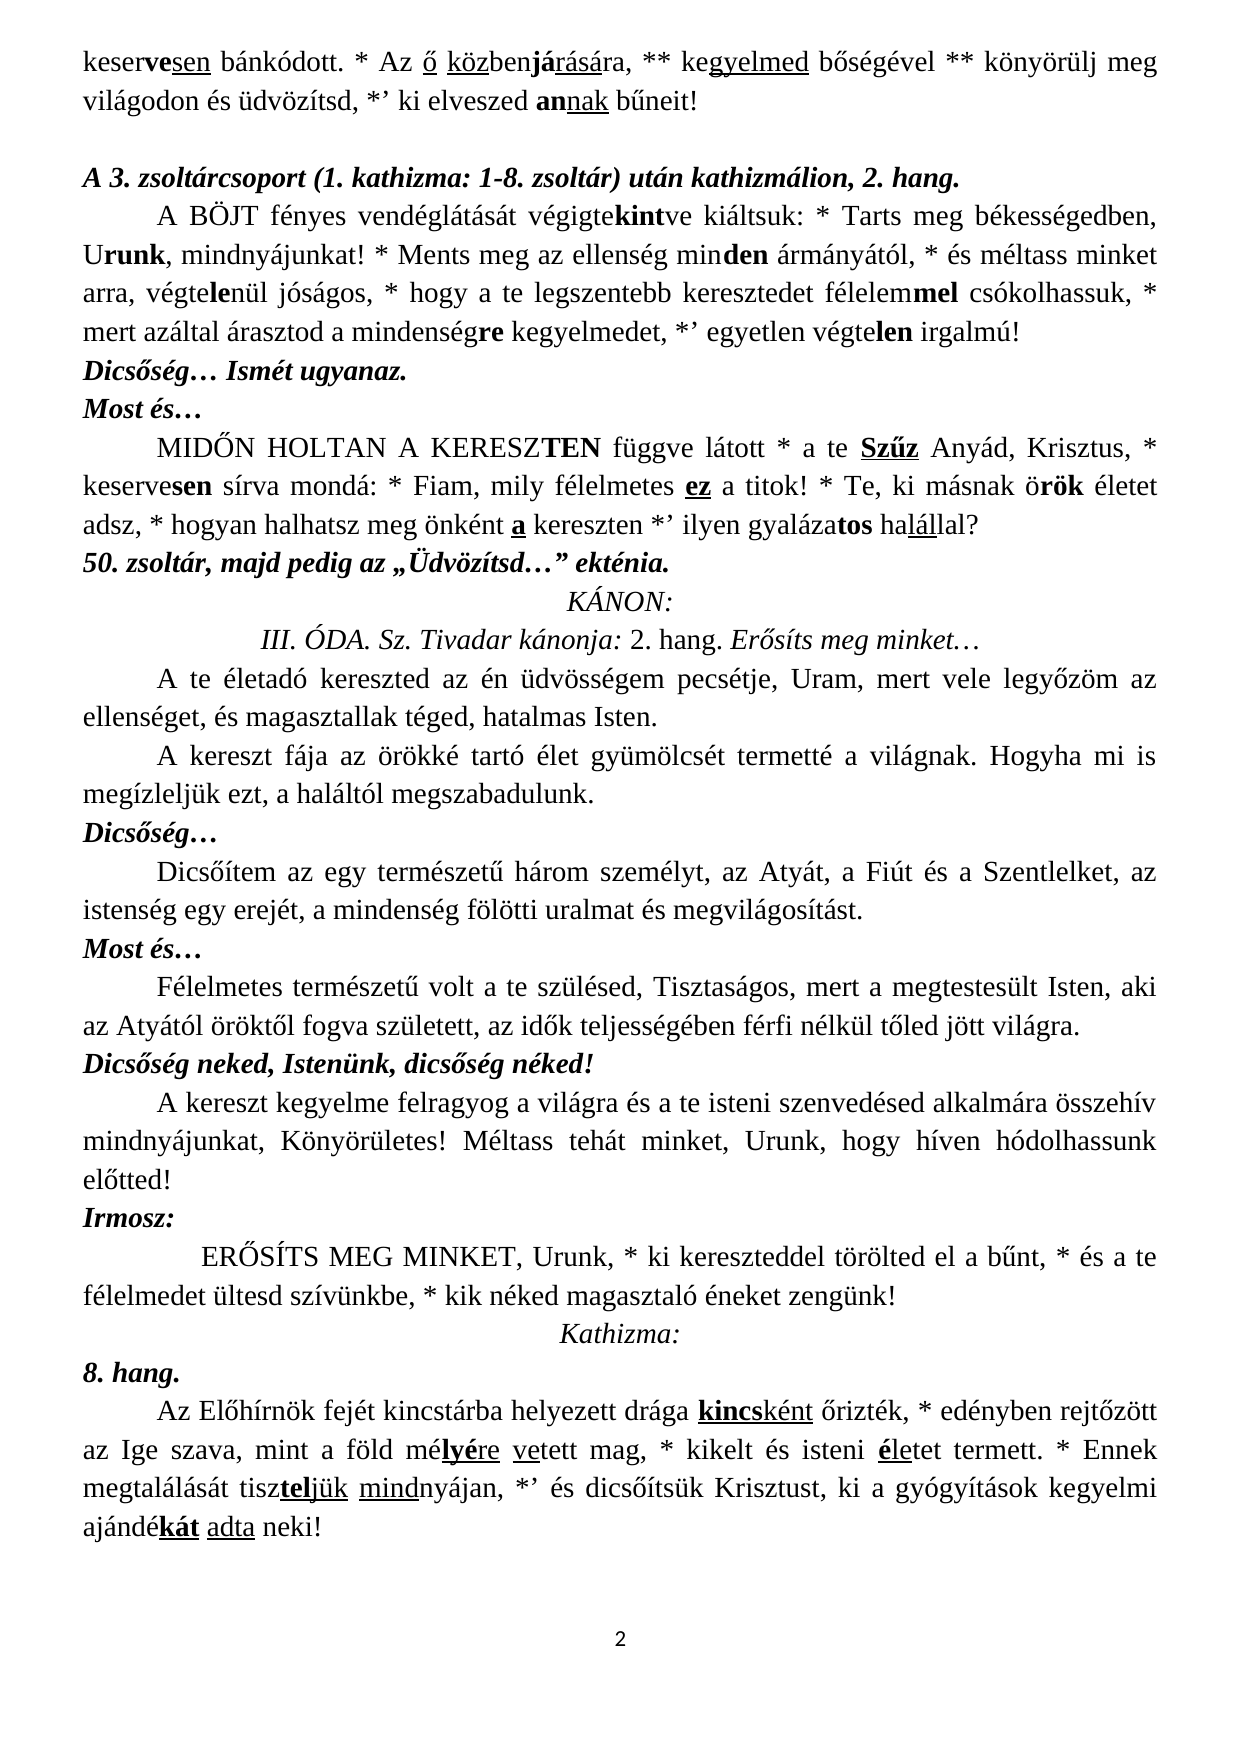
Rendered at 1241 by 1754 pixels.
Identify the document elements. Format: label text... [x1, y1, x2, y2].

text Dicsőség neked, Istenünk, dicsőség néked! [83, 1046, 1158, 1080]
text Az Előhírnök fejét kincstárba helyezett drága kincsként őrizték, * edényben rejtőzött az Ige szava, mint a föld mélyére vetett mag, * kikelt és isteni életet termett. * Ennek megtalálását tiszteljük mindnyájan, *’ és dicsőítsük Krisztust, ki a gyógyítások kegyelmi ajándékát adta neki! [83, 1393, 1158, 1542]
text KÁNON: [83, 584, 1158, 617]
text Kathizma: [83, 1316, 1158, 1350]
text Irmosz: [83, 1201, 1158, 1234]
text Félelmetes természetű volt a te szülésed, Tisztaságos, mert a megtestesült Isten, aki az Atyától öröktől fogva született, az idők teljességében férfi nélkül tőled jött világra. [83, 969, 1158, 1041]
text A 3. zsoltárcsoport (1. kathizma: 1-8. zsoltár) után kathizmálion, 2. hang. [83, 160, 1158, 193]
text Most és… [83, 391, 1158, 425]
subtitle ERŐSÍTS MEG MINKET, Urunk, * ki kereszteddel törölted el a bűnt, * és a te félelmedet ültesd szívünkbe, * kik néked magasztaló éneket zengünk! [83, 1239, 1158, 1311]
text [83, 44, 1158, 116]
text 8. hang. [83, 1355, 1158, 1388]
text A kereszt fája az örökké tartó élet gyümölcsét termetté a világnak. Hogyha mi is megízleljük ezt, a haláltól megszabadulunk. [83, 738, 1158, 810]
text MIDŐN HOLTAN A KERESZTEN függve látott * a te Szűz Anyád, Krisztus, * keservesen sírva mondá: * Fiam, mily félelmetes ez a titok! * Te, ki másnak örök életet adsz, * hogyan halhatsz meg önként a kereszten *’ ilyen gyalázatos halállal? [83, 430, 1158, 540]
text A BÖJT fényes vendéglátását végigtekintve kiáltsuk: * Tarts meg békességedben, Urunk, mindnyájunkat! * Ments meg az ellenség minden ármányától, * és méltass minket arra, végtelenül jóságos, * hogy a te legszentebb keresztedet félelemmel csókolhassuk, * mert azáltal árasztod a mindenségre kegyelmedet, *’ egyetlen végtelen irgalmú! [83, 198, 1158, 348]
text A kereszt kegyelme felragyog a világra és a te isteni szenvedésed alkalmára összehív mindnyájunkat, Könyörületes! Méltass tehát minket, Urunk, hogy híven hódolhassunk előtted! [83, 1085, 1158, 1196]
text Dicsőség… [83, 815, 1158, 849]
text Most és… [83, 931, 1158, 964]
text Dicsőítem az egy természetű három személyt, az Atyát, a Fiút és a Szentlelket, az istenség egy erejét, a mindenség fölötti uralmat és megvilágosítást. [83, 854, 1158, 926]
text 50. zsoltár, majd pedig az „Üdvözítsd…” ekténia. [83, 545, 1158, 579]
text A te életadó kereszted az én üdvösségem pecsétje, Uram, mert vele legyőzöm az ellenséget, és magasztallak téged, hatalmas Isten. [83, 661, 1158, 733]
subtitle III. ÓDA. Sz. Tivadar kánonja: 2. hang. Erősíts meg minket… [83, 622, 1158, 656]
text Dicsőség… Ismét ugyanaz. [83, 353, 1158, 386]
